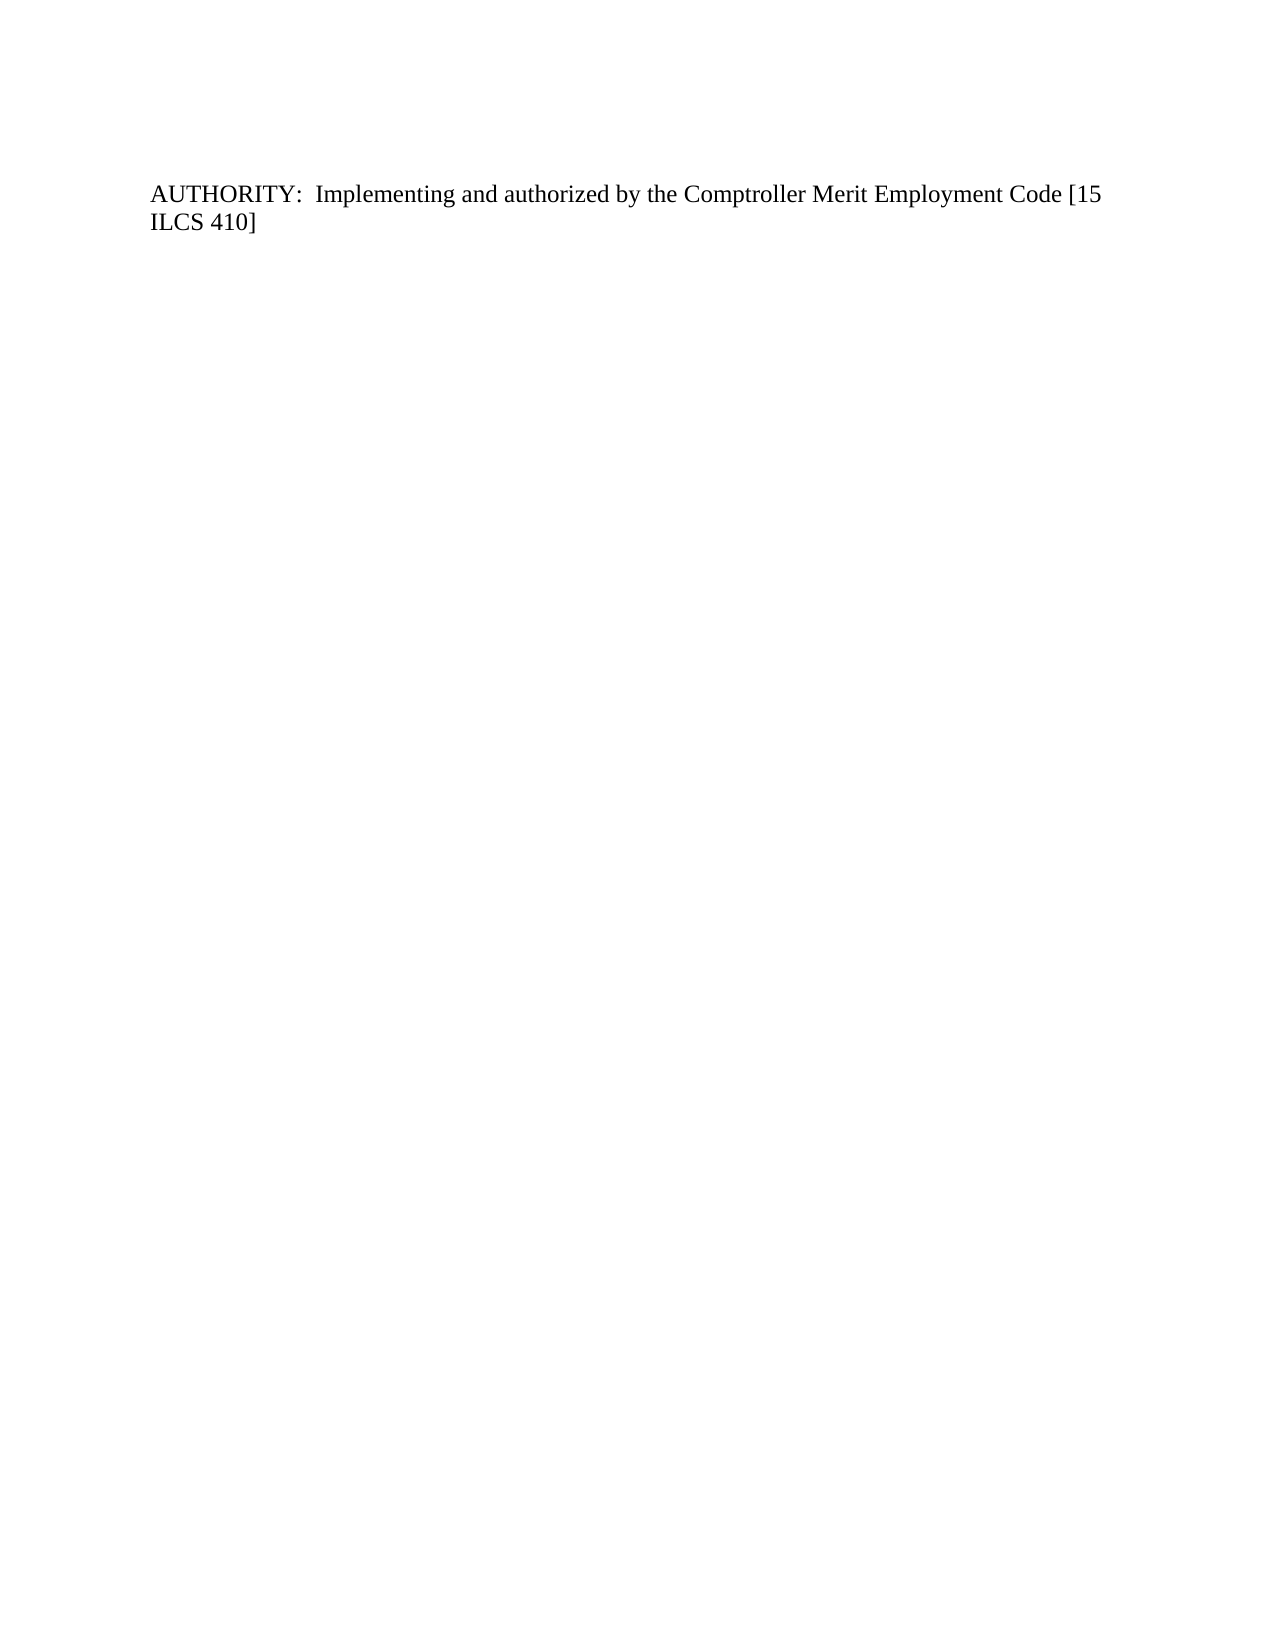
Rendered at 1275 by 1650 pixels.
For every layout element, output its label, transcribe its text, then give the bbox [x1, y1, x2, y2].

text AUTHORITY: Implementing and authorized by the Comptroller Merit Employment Code [15 ILCS 410] [150, 179, 1125, 236]
